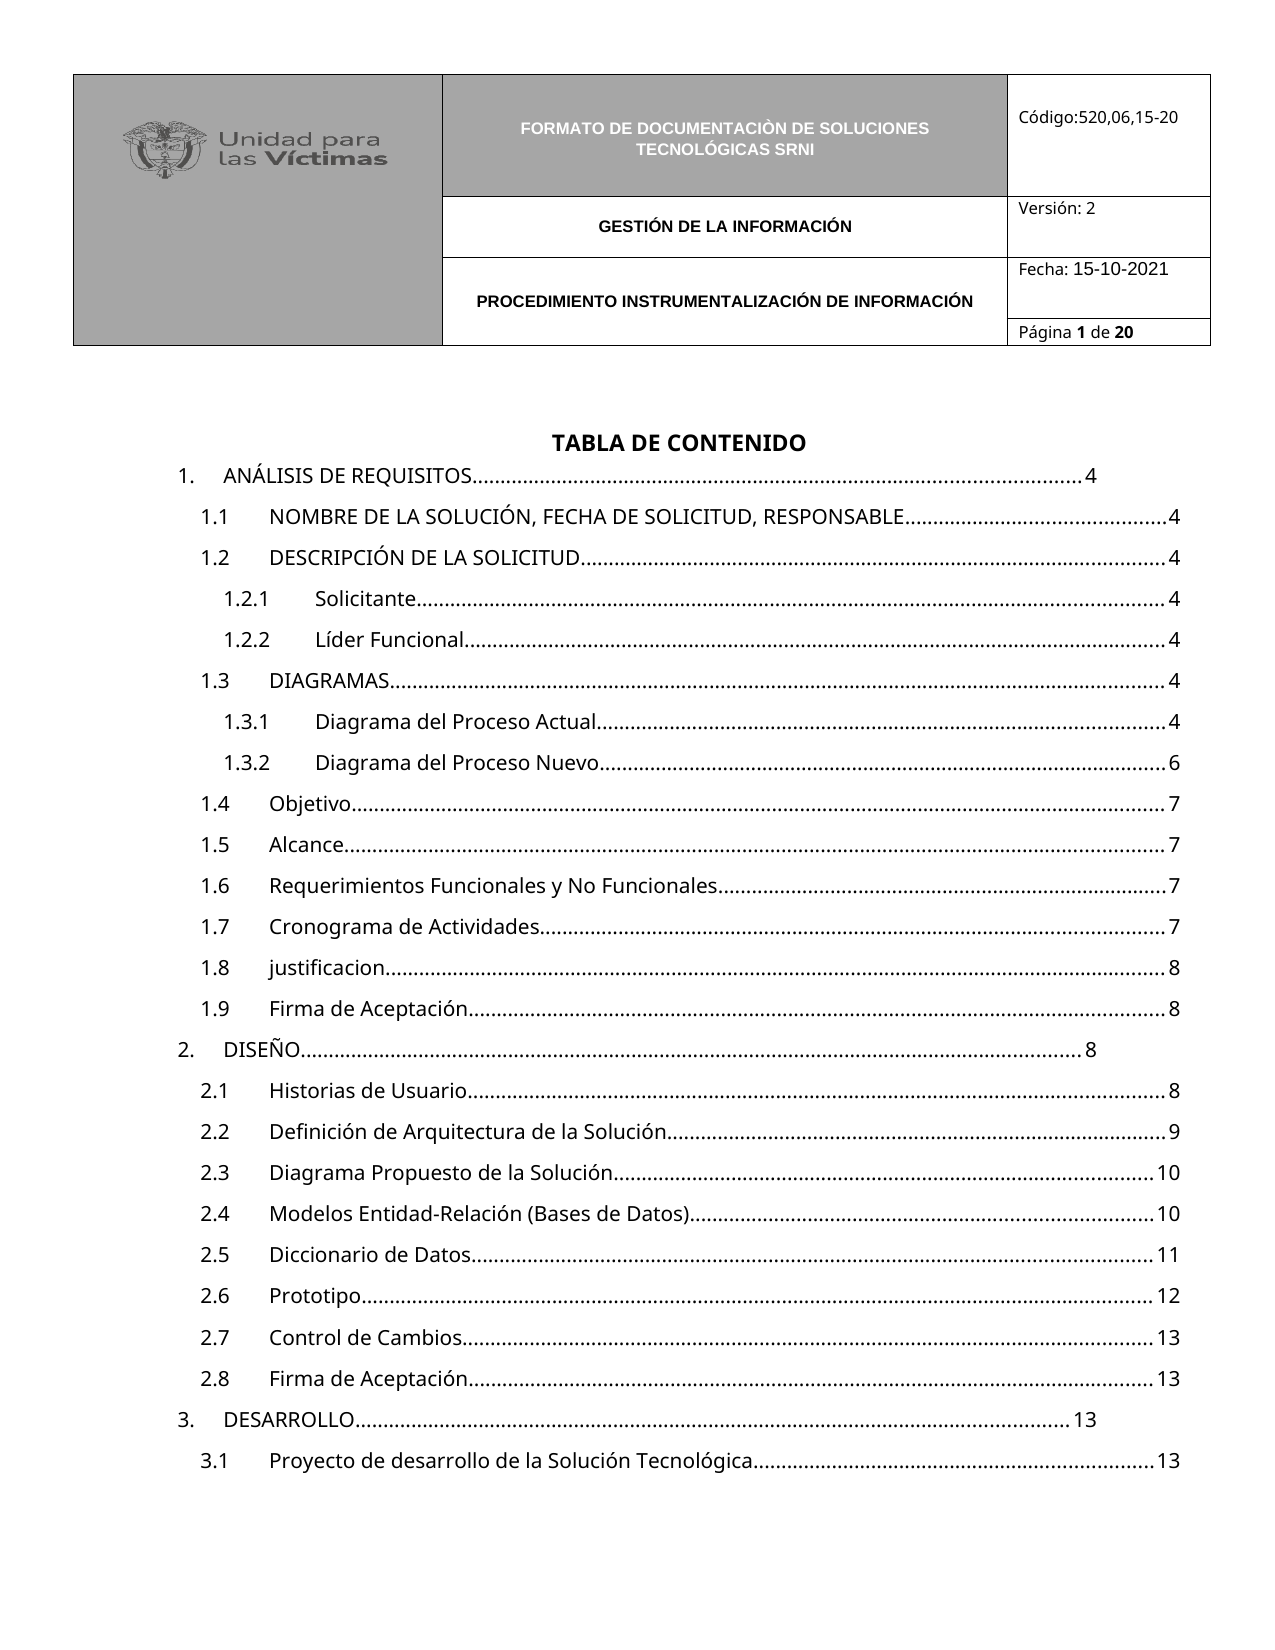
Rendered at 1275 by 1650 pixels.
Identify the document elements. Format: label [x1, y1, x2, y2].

picture [119, 118, 397, 183]
